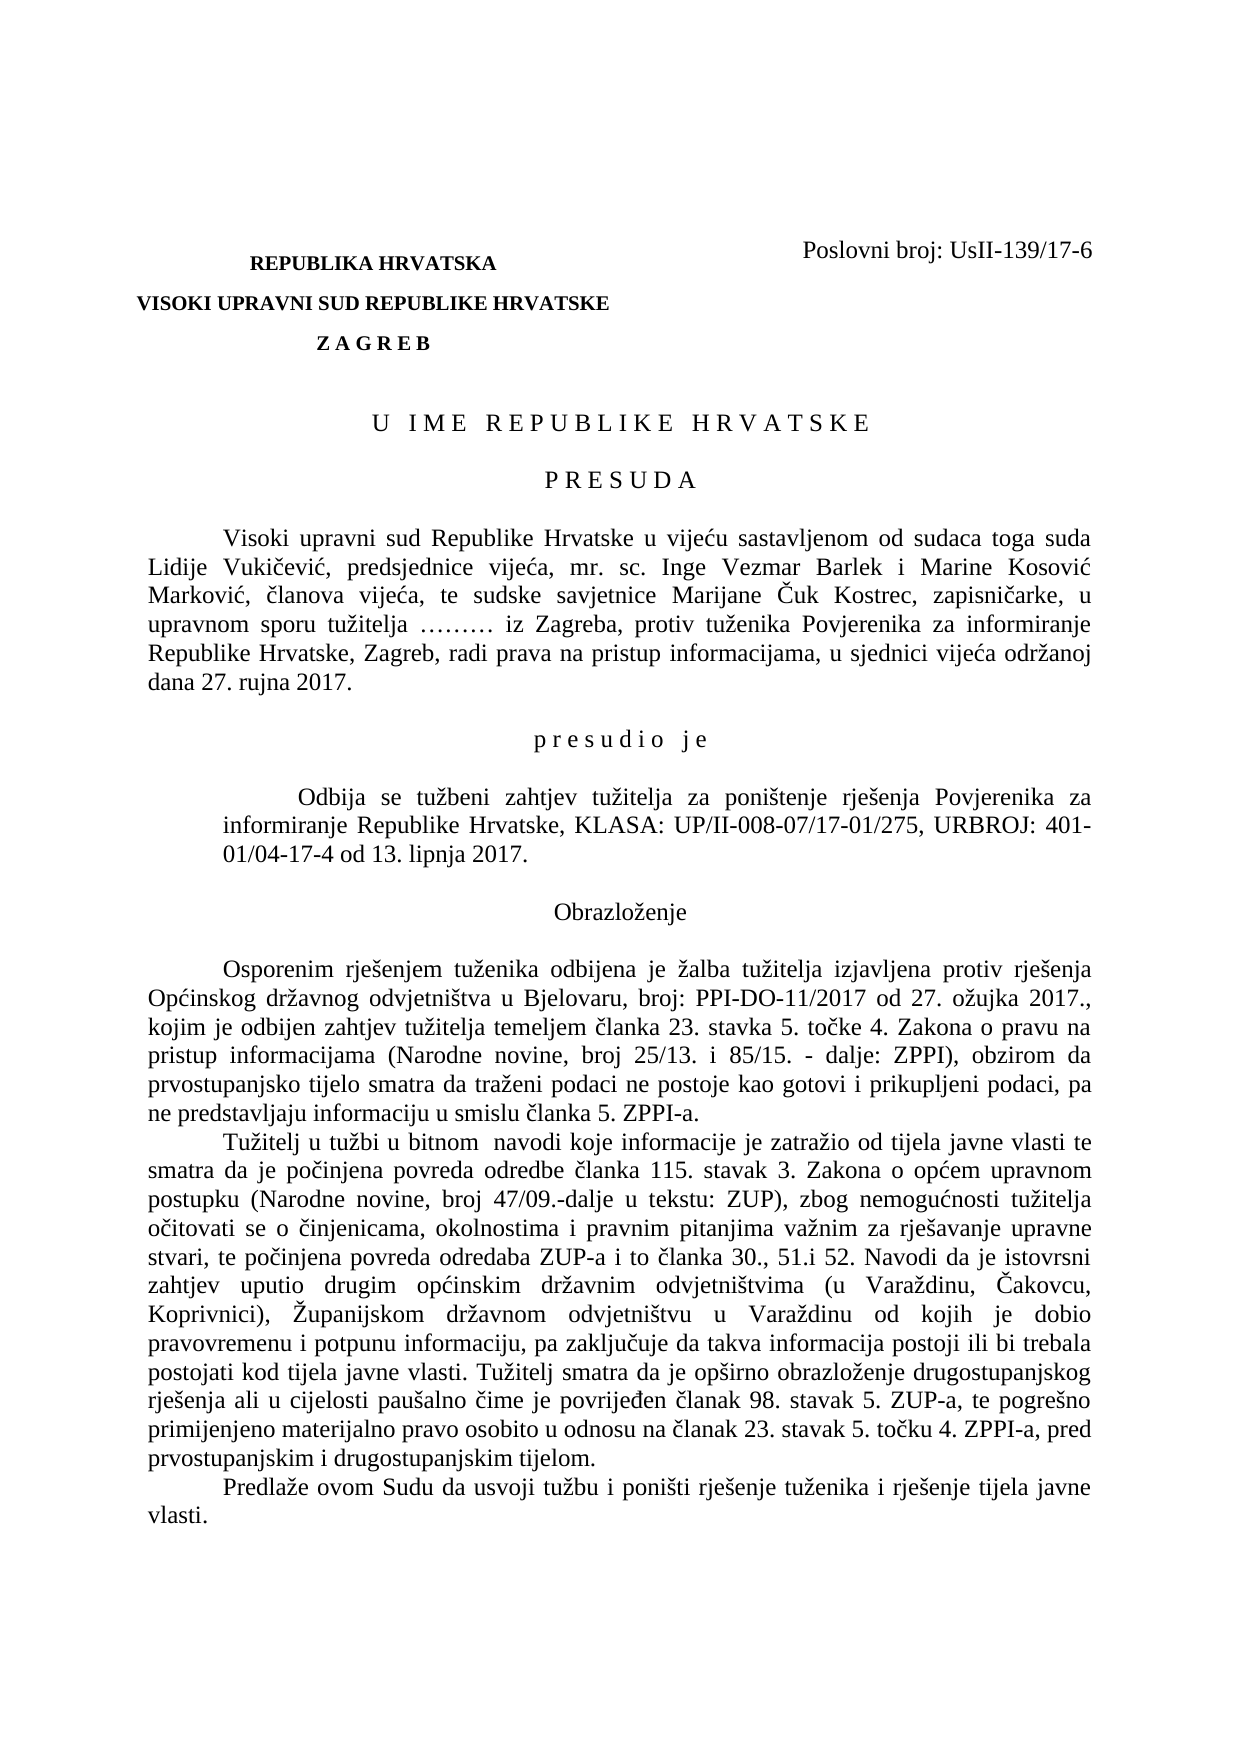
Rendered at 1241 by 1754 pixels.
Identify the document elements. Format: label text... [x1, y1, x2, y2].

text U I M E R E P U B L I K E H R V A T S K E [148, 408, 1092, 437]
text Predlaže ovom Sudu da usvoji tužbu i poništi rješenje tuženika i rješenje tijela javne vlasti. [148, 1472, 1092, 1529]
text Odbija se tužbeni zahtjev tužitelja za poništenje rješenja Povjerenika za informiranje Republike Hrvatske, KLASA: UP/II-008-07/17-01/275, URBROJ: 401-01/04-17-4 od 13. lipnja 2017. [223, 782, 1092, 868]
text Visoki upravni sud Republike Hrvatske u vijeću sastavljenom od sudaca toga suda Lidije Vukičević, predsjednice vijeća, mr. sc. Inge Vezmar Barlek i Marine Kosović Marković, članova vijeća, te sudske savjetnice Marijane Čuk Kostrec, zapisničarke, u upravnom sporu tužitelja ……… iz Zagreba, protiv tuženika Povjerenika za informiranje Republike Hrvatske, Zagreb, radi prava na pristup informacijama, u sjednici vijeća održanoj dana 27. rujna 2017. [148, 523, 1092, 696]
text Tužitelj u tužbi u bitnom navodi koje informacije je zatražio od tijela javne vlasti te smatra da je počinjena povreda odredbe članka 115. stavak 3. Zakona o općem upravnom postupku (Narodne novine, broj 47/09.-dalje u tekstu: ZUP), zbog nemogućnosti tužitelja očitovati se o činjenicama, okolnostima i pravnim pitanjima važnim za rješavanje upravne stvari, te počinjena povreda odredaba ZUP-a i to članka 30., 51.i 52. Navodi da je istovrsni zahtjev uputio drugim općinskim državnim odvjetništvima (u Varaždinu, Čakovcu, Koprivnici), Županijskom državnom odvjetništvu u Varaždinu od kojih je dobio pravovremenu i potpunu informaciju, pa zaključuje da takva informacija postoji ili bi trebala postojati kod tijela javne vlasti. Tužitelj smatra da je opširno obrazloženje drugostupanjskog rješenja ali u cijelosti paušalno čime je povrijeđen članak 98. stavak 5. ZUP-a, te pogrešno primijenjeno materijalno pravo osobito u odnosu na članak 23. stavak 5. točku 4. ZPPI-a, pred prvostupanjskim i drugostupanjskim tijelom. [148, 1127, 1092, 1472]
text Osporenim rješenjem tuženika odbijena je žalba tužitelja izjavljena protiv rješenja Općinskog državnog odvjetništva u Bjelovaru, broj: PPI-DO-11/2017 od 27. ožujka 2017., kojim je odbijen zahtjev tužitelja temeljem članka 23. stavka 5. točke 4. Zakona o pravu na pristup informacijama (Narodne novine, broj 25/13. i 85/15. - dalje: ZPPI), obzirom da prvostupanjsko tijelo smatra da traženi podaci ne postoje kao gotovi i prikupljeni podaci, pa ne predstavljaju informaciju u smislu članka 5. ZPPI-a. [148, 954, 1092, 1127]
text Obrazloženje [148, 897, 1092, 926]
text Poslovni broj: UsII-139/17-6 [448, 236, 1092, 264]
text p r e s u d i o j e [148, 724, 1092, 753]
text P R E S U D A [148, 466, 1092, 494]
